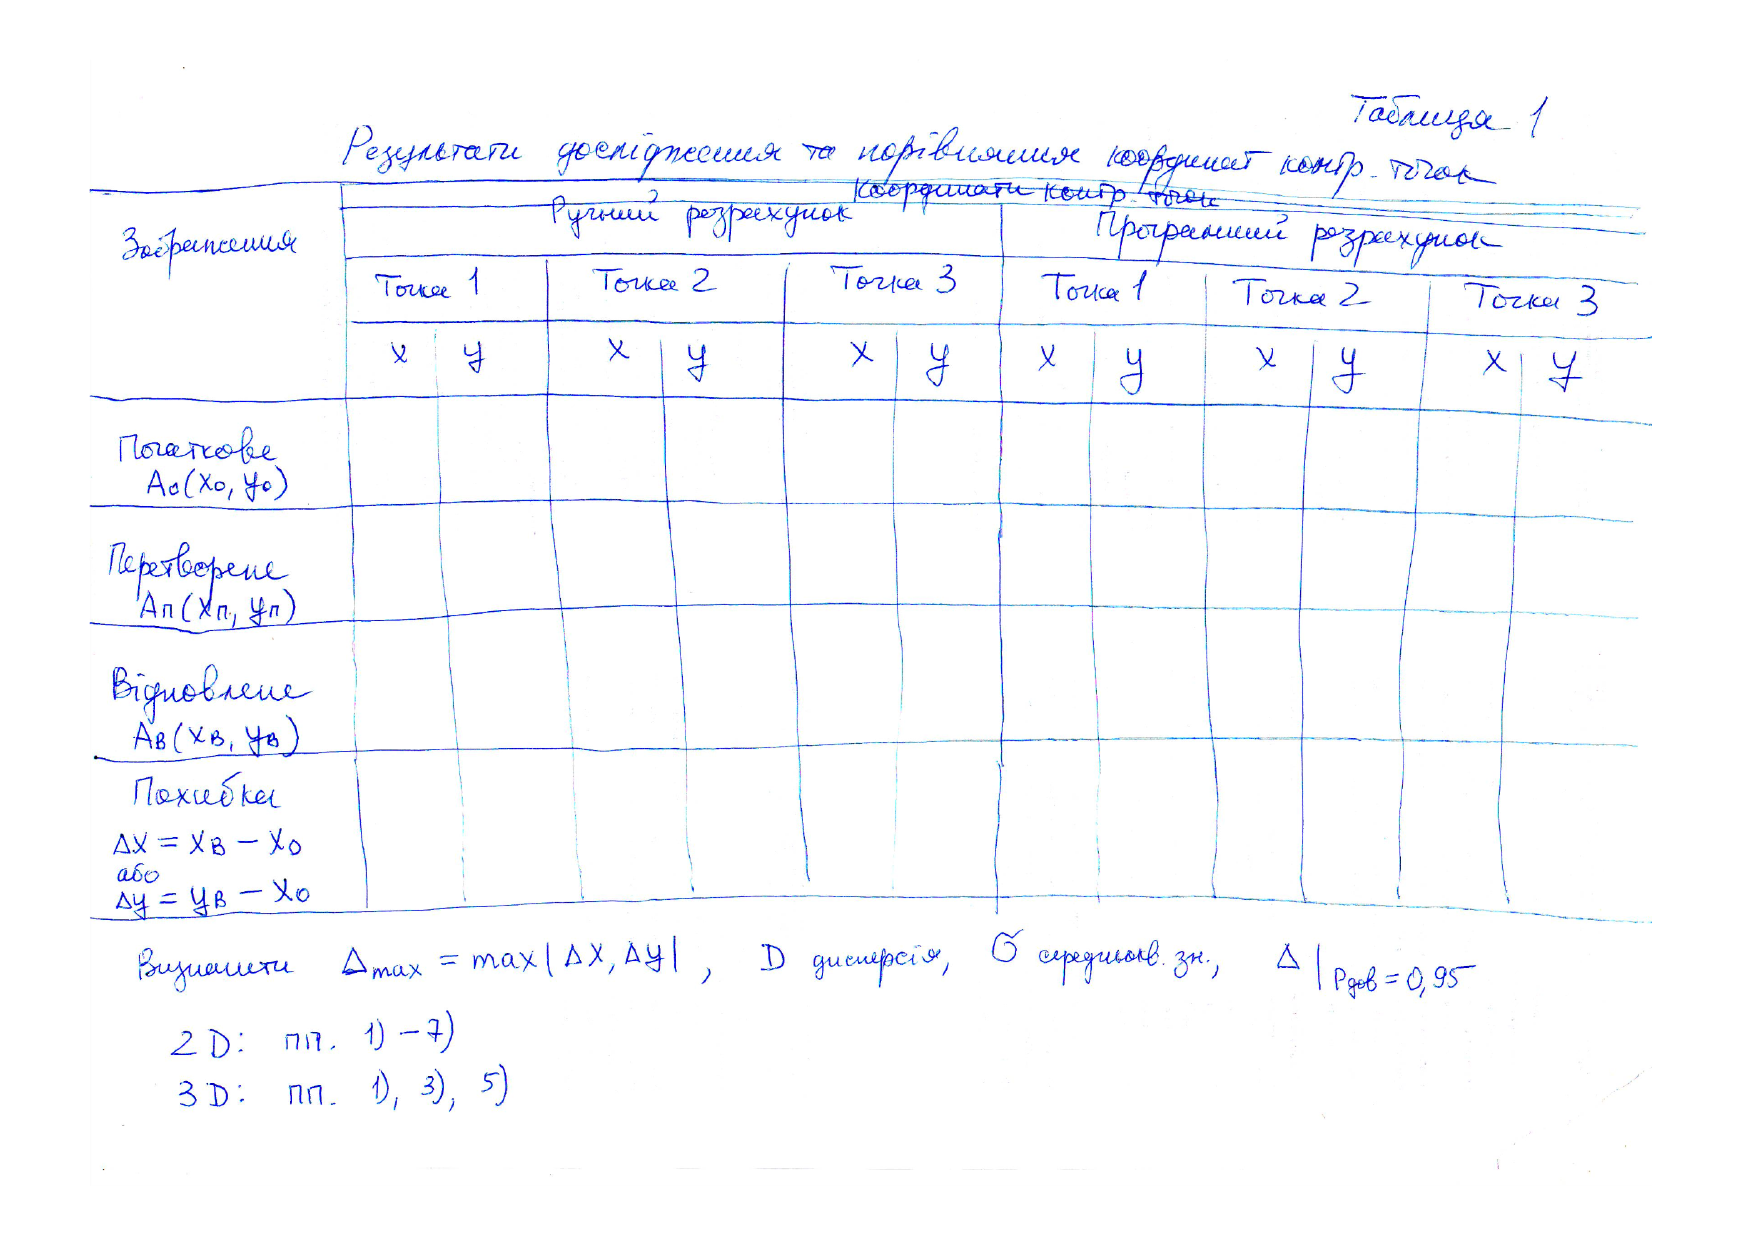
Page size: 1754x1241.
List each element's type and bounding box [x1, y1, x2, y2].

picture [91, 61, 1651, 1186]
